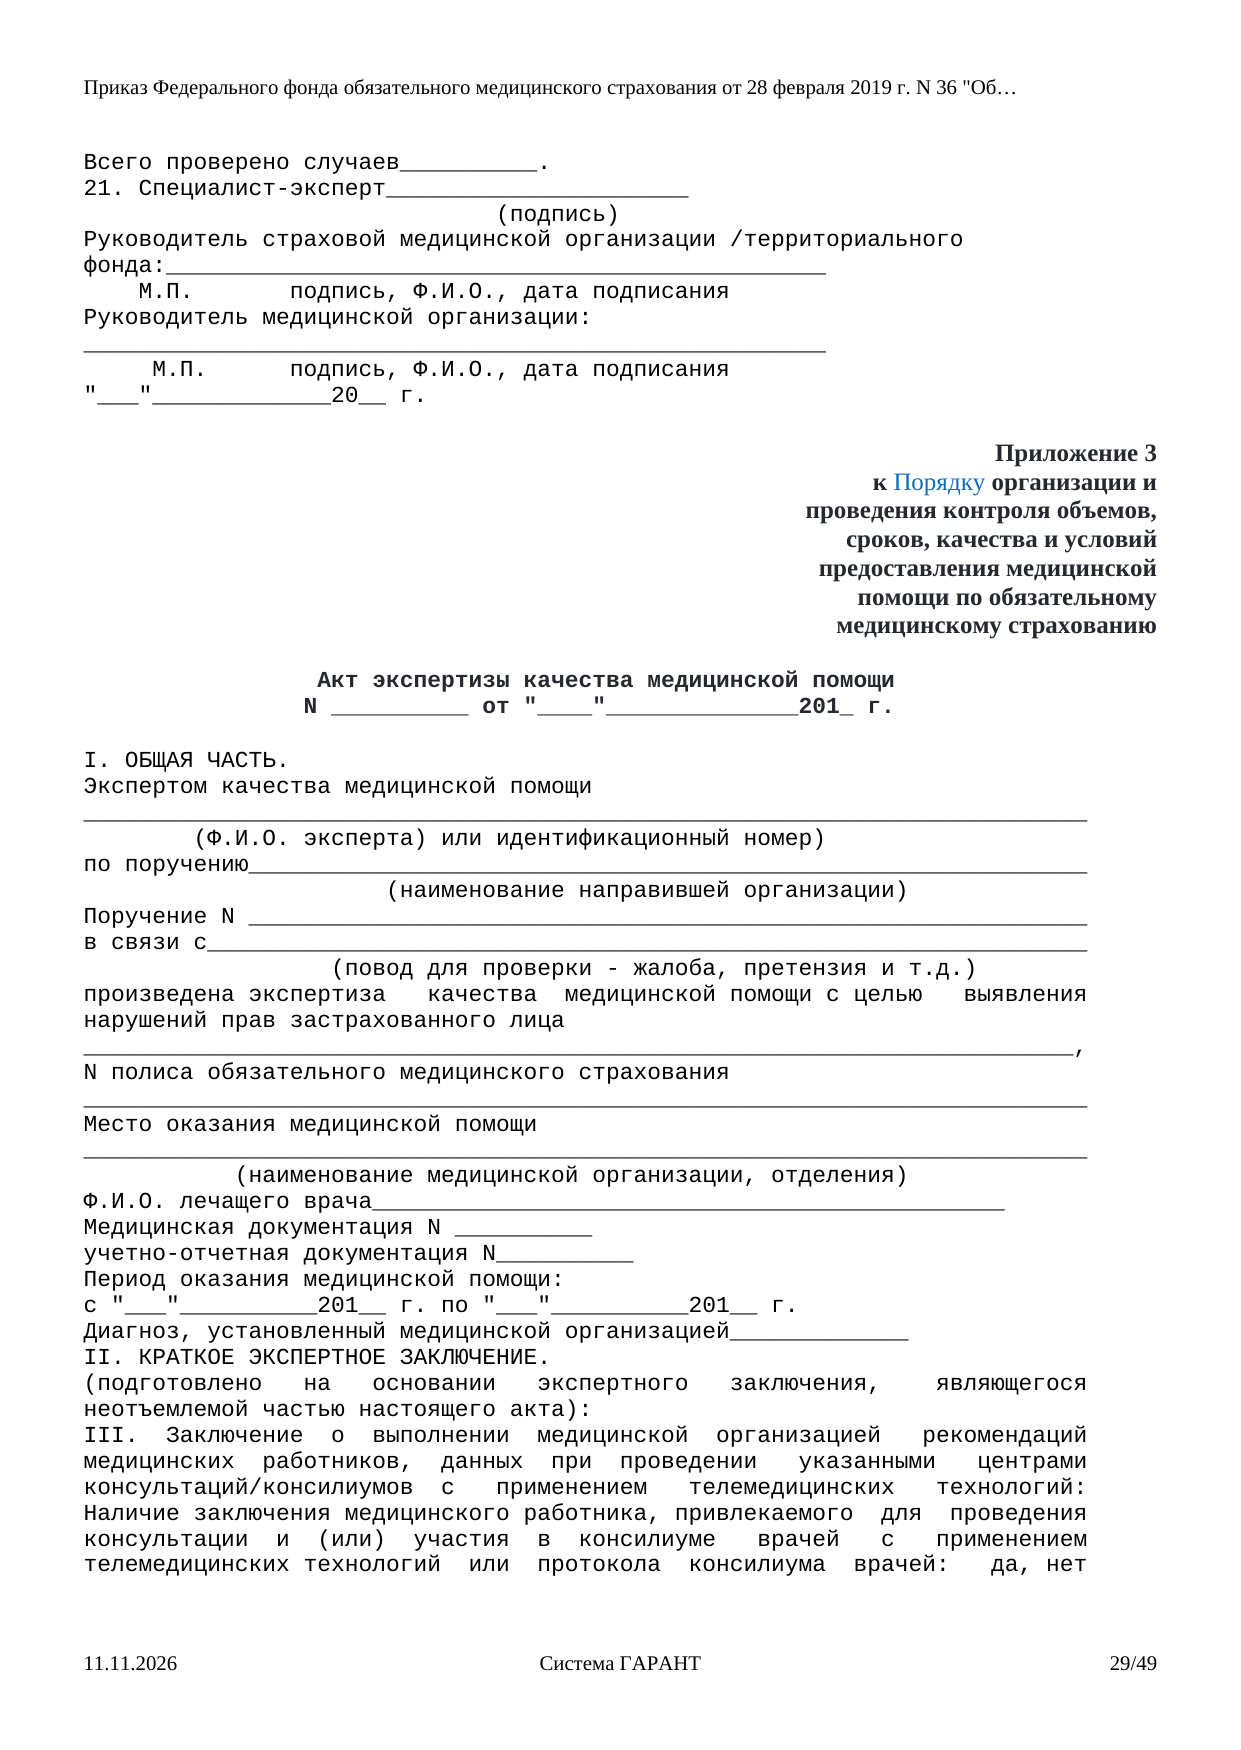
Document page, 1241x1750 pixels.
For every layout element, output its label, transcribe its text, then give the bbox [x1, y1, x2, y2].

text Экспертом качества медицинской помощи [83, 775, 1157, 801]
text Всего проверено случаев__________. [83, 150, 1157, 176]
text учетно-отчетная документация N__________ [83, 1242, 1157, 1267]
text Руководитель страховой медицинской организации /территориального [83, 228, 1157, 254]
text Ф.И.О. лечащего врача______________________________________________ [83, 1190, 1157, 1216]
text Поручение N _____________________________________________________________ [83, 904, 1157, 930]
text N полиса обязательного медицинского страхования [83, 1060, 1157, 1086]
text Медицинская документация N __________ [83, 1216, 1157, 1242]
text I. ОБЩАЯ ЧАСТЬ. [83, 749, 1157, 775]
text М.П. подпись, Ф.И.О., дата подписания [83, 357, 1157, 383]
text Диагноз, установленный медицинской организацией_____________ [83, 1319, 1157, 1345]
text ______________________________________________________ [83, 332, 1157, 357]
text "___"_____________20__ г. [83, 383, 1157, 409]
text 21. Специалист-эксперт______________________ [83, 176, 1157, 202]
text Место оказания медицинской помощи [83, 1112, 1157, 1138]
text ________________________________________________________________________, [83, 1034, 1157, 1060]
text произведена экспертиза качества медицинской помощи с целью выявления [83, 982, 1157, 1008]
text с "___"__________201__ г. по "___"__________201__ г. [83, 1293, 1157, 1319]
text (наименование медицинской организации, отделения) [83, 1164, 1157, 1190]
text N __________ от "____"______________201_ г. [83, 694, 1157, 720]
text неотъемлемой частью настоящего акта): [83, 1397, 1157, 1423]
text Руководитель медицинской организации: [83, 306, 1157, 332]
text М.П. подпись, Ф.И.О., дата подписания [83, 280, 1157, 306]
text _________________________________________________________________________ [83, 1086, 1157, 1112]
text II. КРАТКОЕ ЭКСПЕРТНОЕ ЗАКЛЮЧЕНИЕ. [83, 1345, 1157, 1371]
text телемедицинских технологий или протокола консилиума врачей: да, нет [83, 1553, 1157, 1579]
text Наличие заключения медицинского работника, привлекаемого для проведения [83, 1501, 1157, 1527]
text (подпись) [83, 202, 1157, 228]
text _________________________________________________________________________ [83, 1138, 1157, 1164]
text фонда:________________________________________________ [83, 254, 1157, 280]
text в связи с________________________________________________________________ [83, 930, 1157, 956]
text по поручению_____________________________________________________________ [83, 852, 1157, 878]
text (подготовлено на основании экспертного заключения, являющегося [83, 1371, 1157, 1397]
text Акт экспертизы качества медицинской помощи [83, 668, 1157, 694]
text Приложение 3 к Порядку организации и проведения контроля объемов, сроков, качества и условий предоставления медицинской помощи по обязательному медицинскому страхованию [83, 438, 1157, 639]
text нарушений прав застрахованного лица [83, 1008, 1157, 1034]
text (повод для проверки - жалоба, претензия и т.д.) [83, 956, 1157, 982]
text консультации и (или) участия в консилиуме врачей с применением [83, 1527, 1157, 1553]
text _________________________________________________________________________ [83, 801, 1157, 827]
text медицинских работников, данных при проведении указанными центрами [83, 1449, 1157, 1475]
text Период оказания медицинской помощи: [83, 1267, 1157, 1293]
text (наименование направившей организации) [83, 878, 1157, 904]
text консультаций/консилиумов с применением телемедицинских технологий: [83, 1475, 1157, 1501]
text III. Заключение о выполнении медицинской организацией рекомендаций [83, 1423, 1157, 1449]
text (Ф.И.О. эксперта) или идентификационный номер) [83, 827, 1157, 852]
